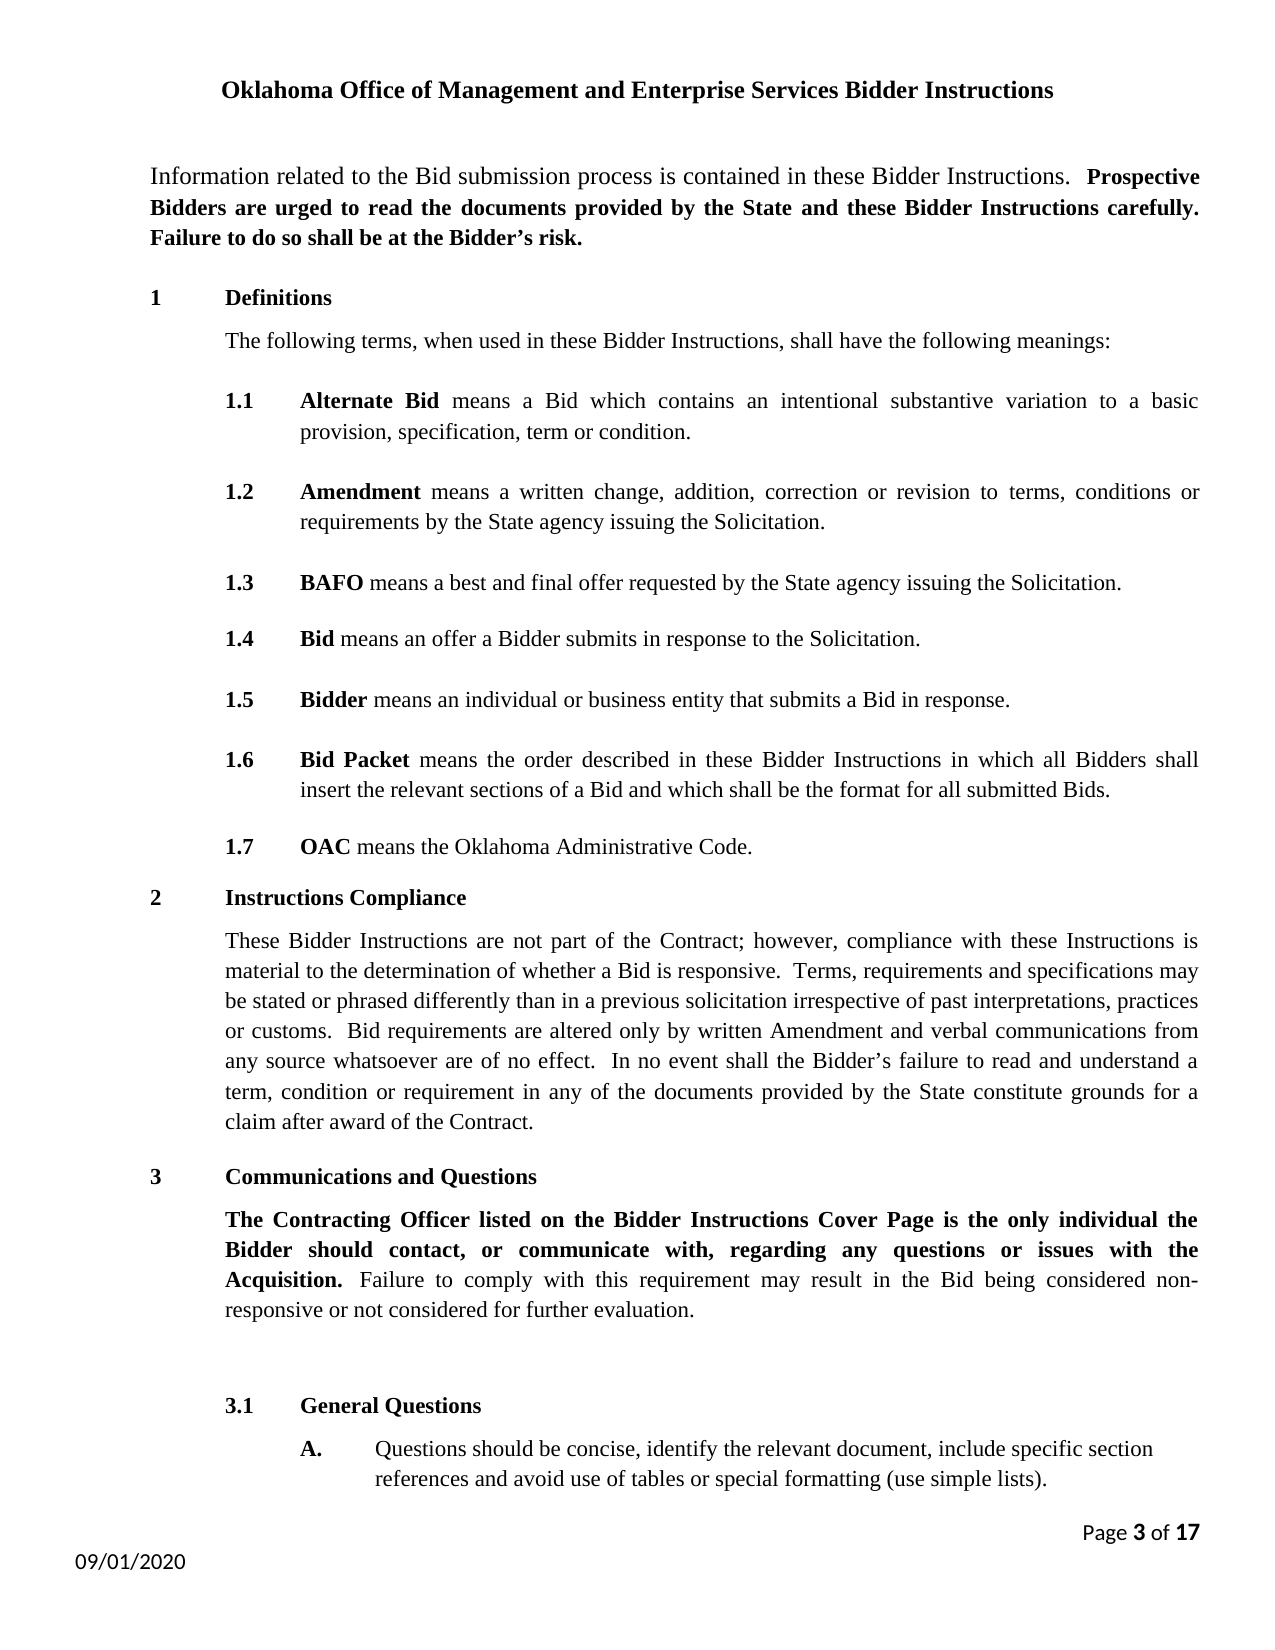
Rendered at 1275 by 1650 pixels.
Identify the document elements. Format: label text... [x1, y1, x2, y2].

list Amendment means a written change, addition, correction or revision to terms, conditions or requirements by the State agency issuing the Solicitation. [225, 478, 1200, 535]
subtitle General Questions [225, 1392, 1200, 1418]
text The following terms, when used in these Bidder Instructions, shall have the following meanings: [225, 327, 1200, 353]
list Bid Packet means the order described in these Bidder Instructions in which all Bidders shall insert the relevant sections of a Bid and which shall be the format for all submitted Bids. [225, 746, 1200, 803]
list Bid means an offer a Bidder submits in response to the Solicitation. [225, 625, 1200, 652]
list Alternate Bid means a Bid which contains an intentional substantive variation to a basic provision, specification, term or condition. [225, 387, 1200, 444]
text Information related to the Bid submission process is contained in these Bidder Instructions. Prospective Bidders are urged to read the documents provided by the State and these Bidder Instructions carefully. Failure to do so shall be at the Bidder’s risk. [150, 161, 1200, 250]
subtitle The Contracting Officer listed on the Bidder Instructions Cover Page is the only individual the Bidder should contact, or communicate with, regarding any questions or issues with the Acquisition. Failure to comply with this requirement may result in the Bid being considered non-responsive or not considered for further evaluation. [225, 1206, 1200, 1323]
subtitle These Bidder Instructions are not part of the Contract; however, compliance with these Instructions is material to the determination of whether a Bid is responsive. Terms, requirements and specifications may be stated or phrased differently than in a previous solicitation irrespective of past interpretations, practices or customs. Bid requirements are altered only by written Amendment and verbal communications from any source whatsoever are of no effect. In no event shall the Bidder’s failure to read and understand a term, condition or requirement in any of the documents provided by the State constitute grounds for a claim after award of the Contract. [225, 927, 1200, 1134]
list BAFO means a best and final offer requested by the State agency issuing the Solicitation. [225, 569, 1200, 595]
text Oklahoma Office of Management and Enterprise Services Bidder Instructions [75, 75, 1200, 104]
list Bidder means an individual or business entity that submits a Bid in response. [225, 686, 1200, 712]
list Questions should be concise, identify the relevant document, include specific section references and avoid use of tables or special formatting (use simple lists). [300, 1435, 1200, 1491]
subtitle Definitions [150, 284, 1200, 311]
subtitle Instructions Compliance [150, 884, 1200, 910]
list OAC means the Oklahoma Administrative Code. [225, 833, 1200, 859]
subtitle Communications and Questions [150, 1163, 1200, 1189]
